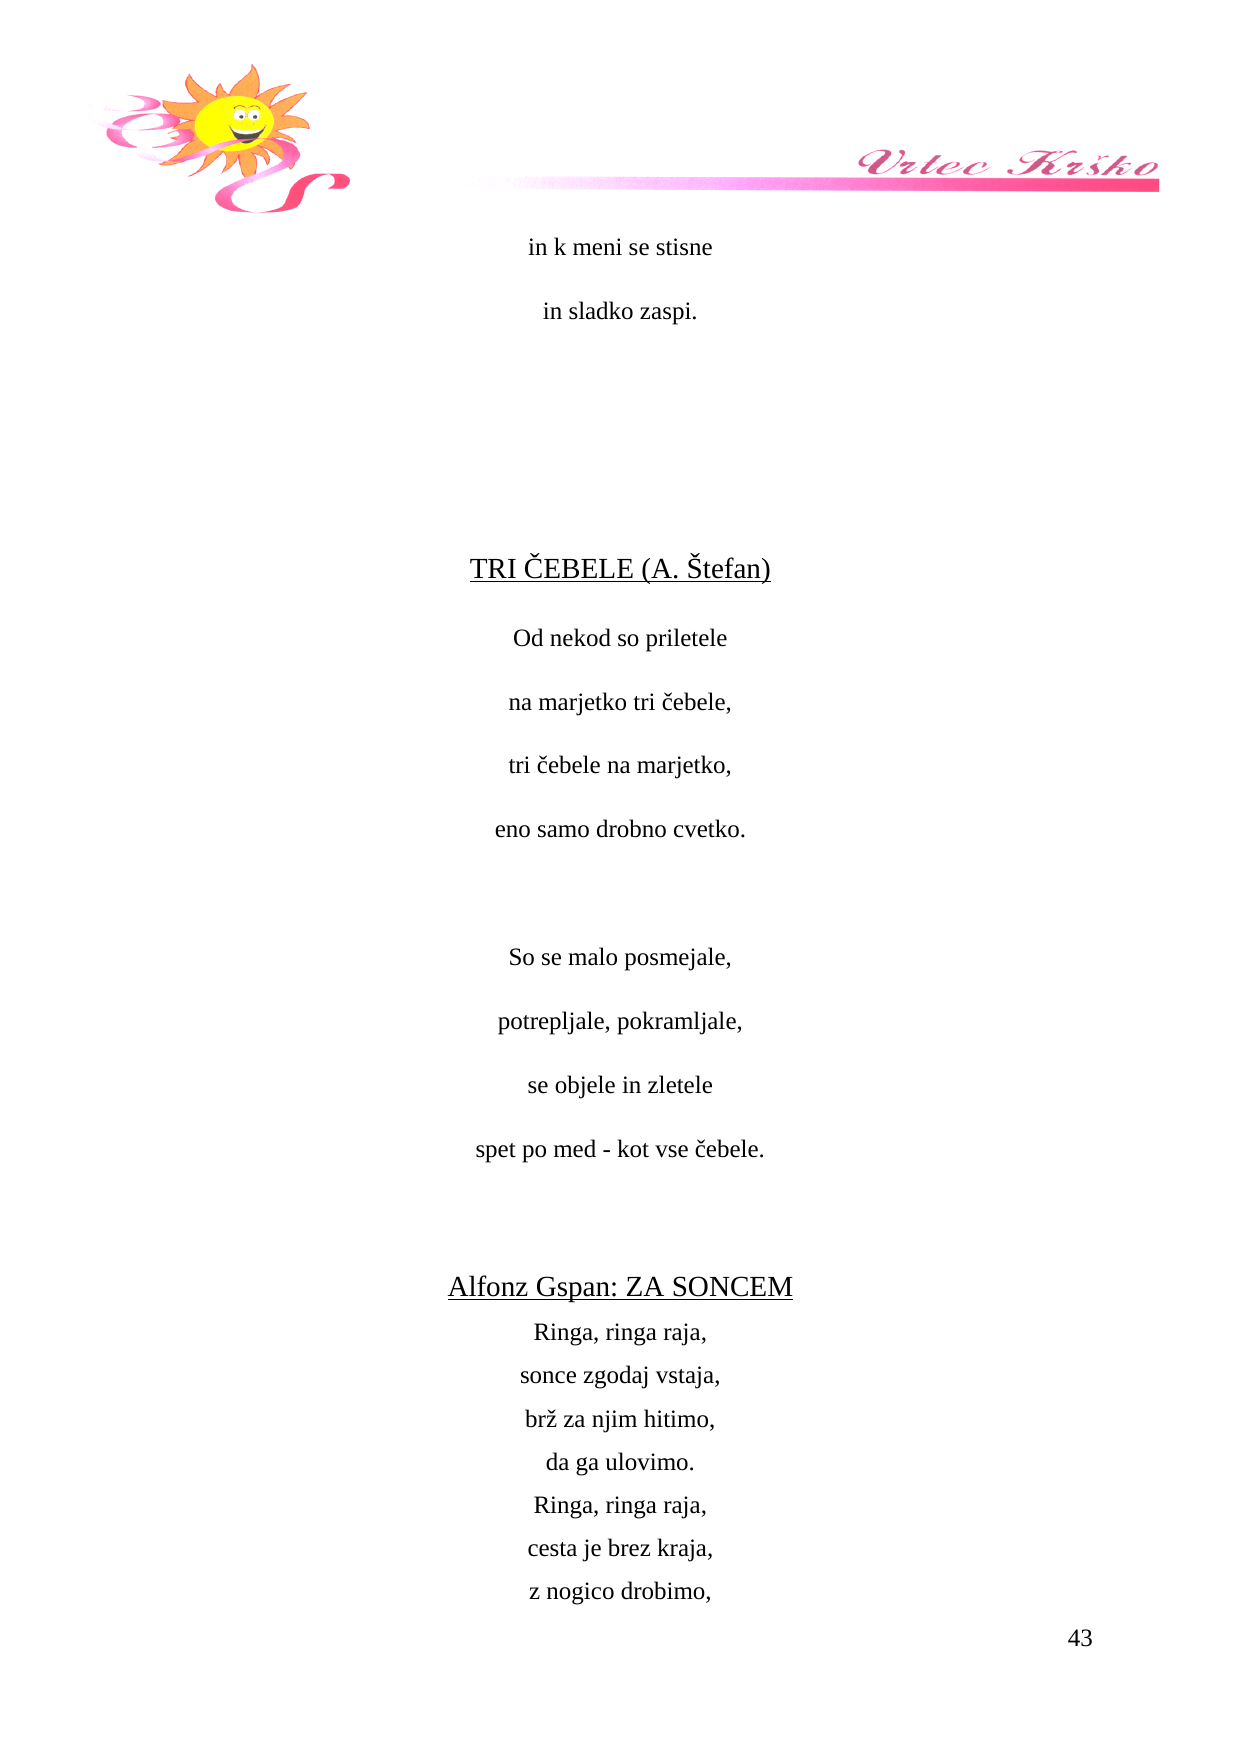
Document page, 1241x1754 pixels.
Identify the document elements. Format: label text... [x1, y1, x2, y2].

text spet po med - kot vse čebele. [148, 1134, 1093, 1163]
text Od nekod so priletele [148, 623, 1093, 651]
text tri čebele na marjetko, [148, 751, 1093, 779]
text in k meni se stisne [148, 148, 1093, 261]
text So se malo posmejale, [148, 942, 1093, 971]
text in sladko zaspi. [148, 296, 1093, 324]
text potrepljale, pokramljale, [148, 1006, 1093, 1035]
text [148, 1269, 1093, 1605]
text na marjetko tri čebele, [148, 687, 1093, 715]
text TRI ČEBELE (A. Štefan) [148, 552, 1093, 585]
text eno samo drobno cvetko. [148, 814, 1093, 843]
text se objele in zletele [148, 1070, 1093, 1099]
